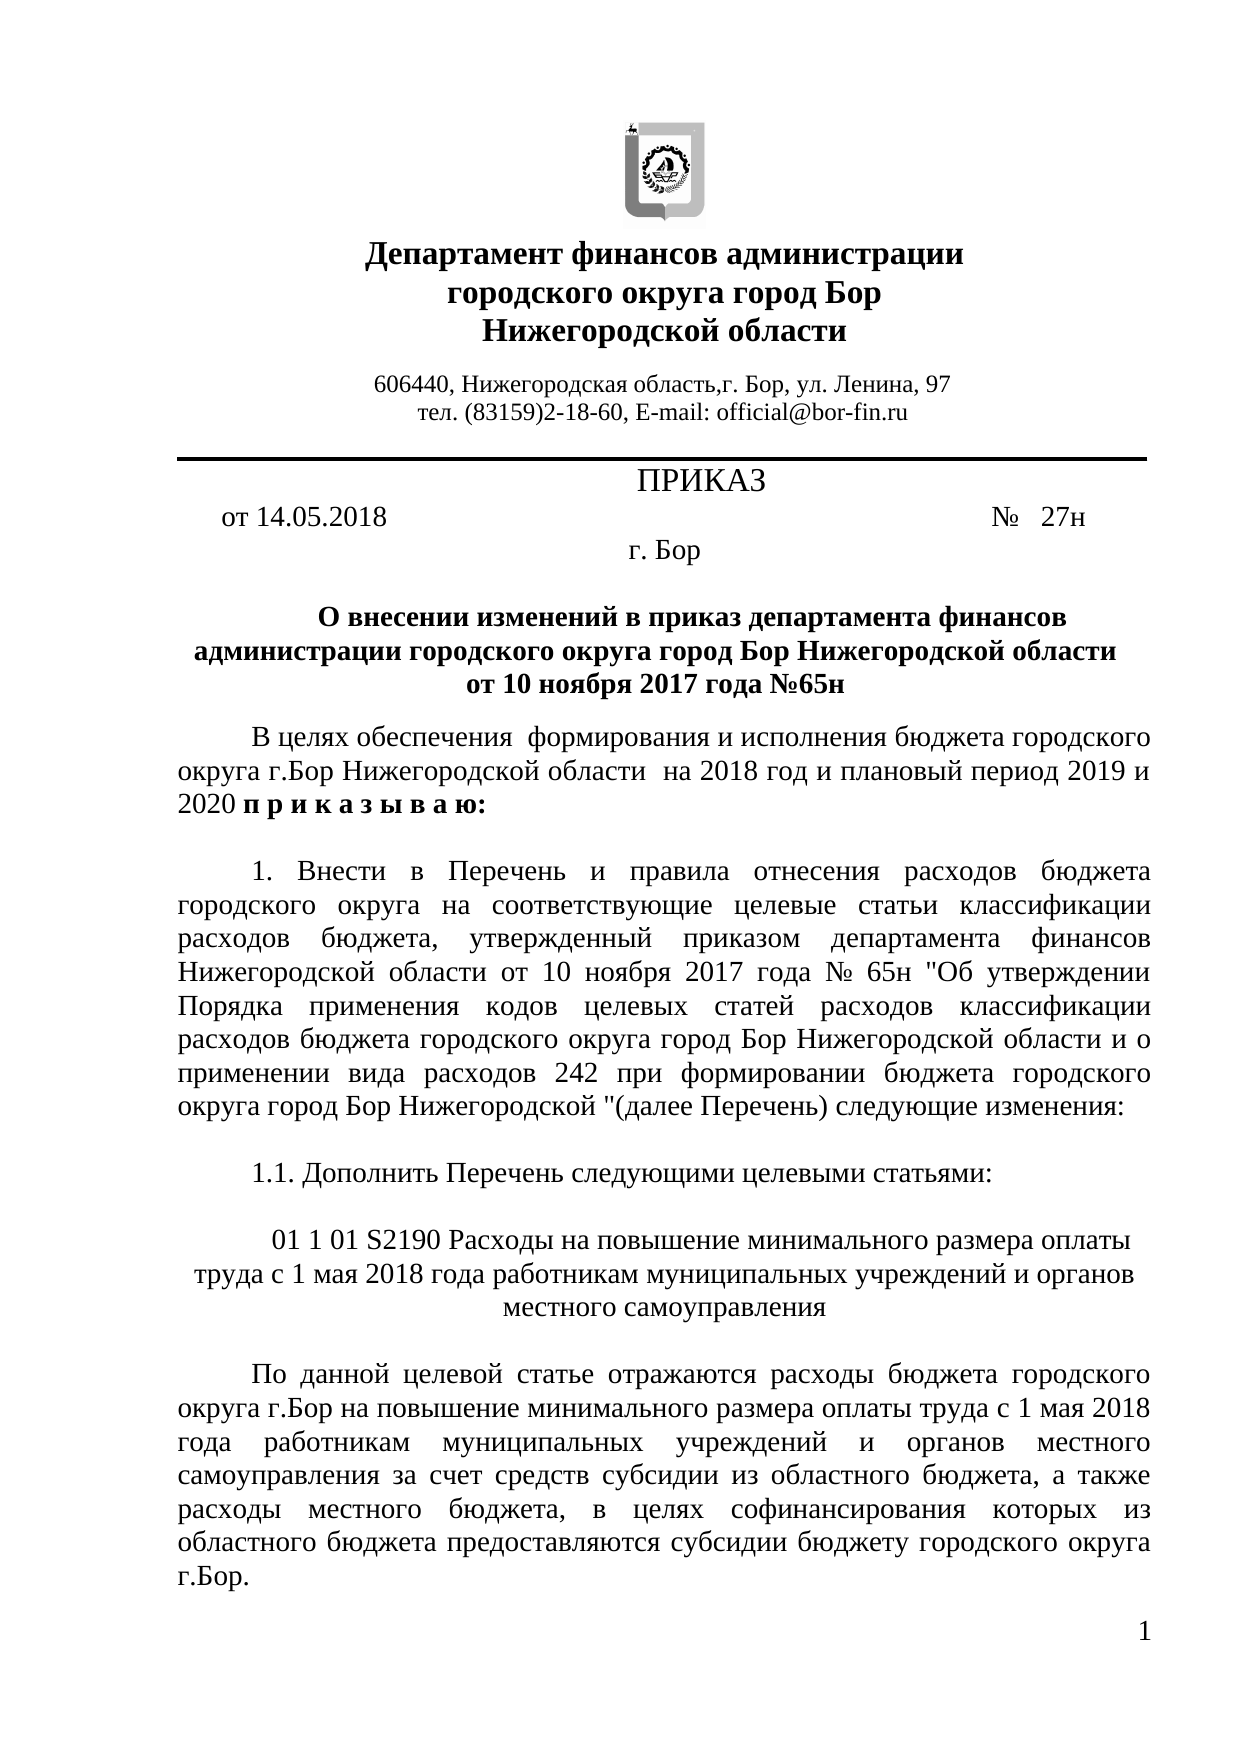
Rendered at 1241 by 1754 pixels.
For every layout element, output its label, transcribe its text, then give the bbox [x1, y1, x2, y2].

text Нижегородской области [177, 311, 1152, 349]
text от 14.05.2018 № 27н [177, 499, 1152, 532]
text ПРИКАЗ [177, 461, 1152, 499]
text г. Бор [177, 532, 1152, 566]
text 1.1. Дополнить Перечень следующими целевыми статьями: [177, 1155, 1152, 1189]
text Департамент финансов администрации [177, 231, 1152, 272]
text 1. Внести в Перечень и правила отнесения расходов бюджета городского округа на соответствующие целевые статьи классификации расходов бюджета, утвержденный приказом департамента финансов Нижегородской области от 10 ноября 2017 года № 65н "Об утверждении Порядка применения кодов целевых статей расходов классификации расходов бюджета городского округа город Бор Нижегородской области и о применении вида расходов 242 при формировании бюджета городского округа город Бор Нижегородской "(далее Перечень) следующие изменения: [177, 853, 1152, 1122]
text В целях обеспечения формирования и исполнения бюджета городского округа г.Бор Нижегородской области на 2018 год и плановый период 2019 и 2020 п р и к а з ы в а ю: [177, 719, 1152, 820]
text 606440, Нижегородская область,г. Бор, ул. Ленина, 97 [177, 368, 1147, 397]
text О внесении изменений в приказ департамента финансов администрации городского округа город Бор Нижегородской области от 10 ноября 2017 года №65н [177, 599, 1133, 700]
text 01 1 01 S2190 Расходы на повышение минимального размера оплаты труда с 1 мая 2018 года работникам муниципальных учреждений и органов местного самоуправления [177, 1222, 1152, 1323]
text тел. (83159)2-18-60, E-mail: official@bor-fin.ru [177, 397, 1148, 426]
text городского округа город Бор [177, 272, 1152, 311]
